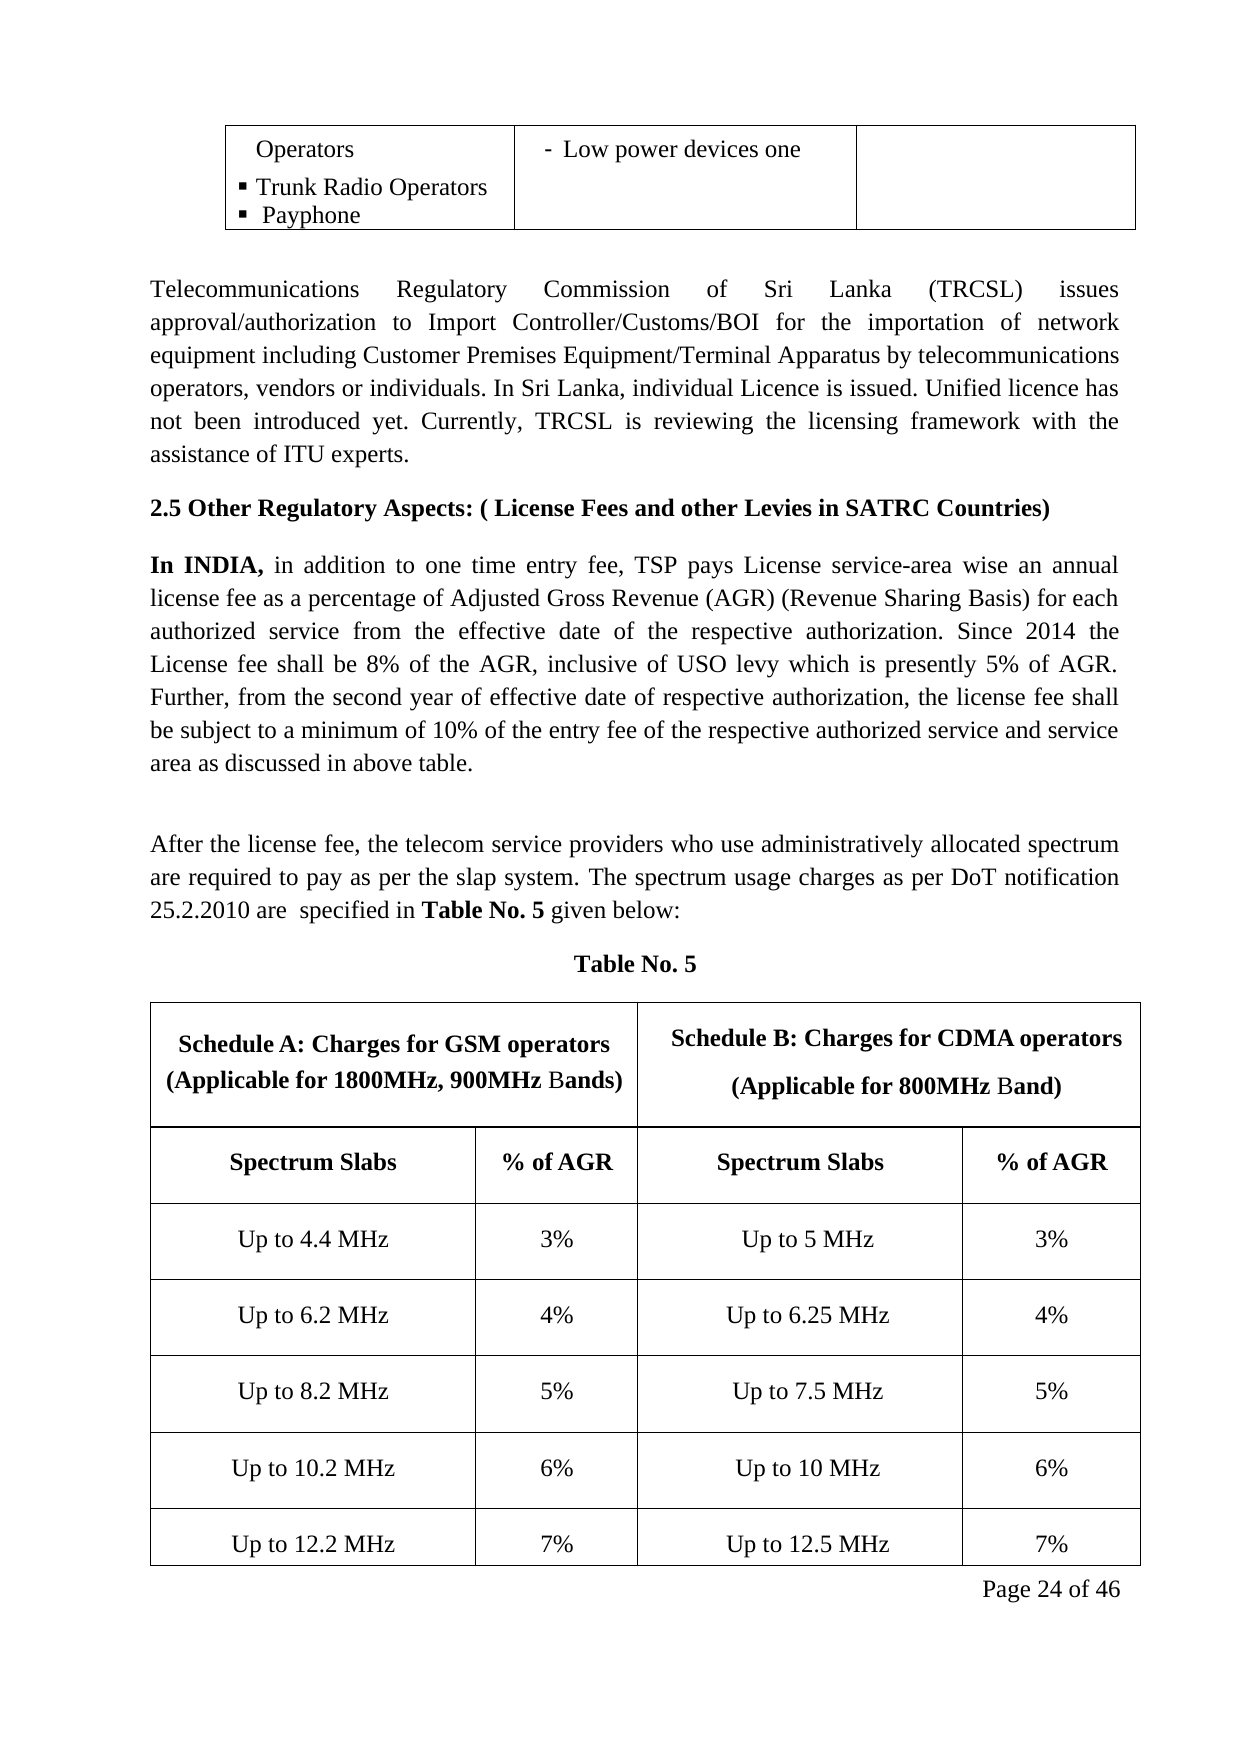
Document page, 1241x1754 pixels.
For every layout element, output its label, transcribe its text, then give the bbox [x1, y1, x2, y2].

table_cell 4% [476, 1280, 637, 1355]
table_cell % of AGR [963, 1128, 1140, 1203]
text After the license fee, the telecom service providers who use administratively allocated spectrum are required to pay as per the slap system. The spectrum usage charges as per DoT notification 25.2.2010 are specified in Table No. 5 given below: [150, 829, 1120, 924]
table_cell [515, 126, 856, 229]
table_cell Up to 6.25 MHz [638, 1280, 962, 1355]
table_cell 3% [963, 1204, 1140, 1279]
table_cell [857, 126, 1135, 229]
table_cell 4% [963, 1280, 1140, 1355]
table_cell Spectrum Slabs [151, 1128, 475, 1203]
table_cell 6% [963, 1433, 1140, 1508]
text Table No. 5 [150, 949, 1120, 978]
table_cell Up to 5 MHz [638, 1204, 962, 1279]
table_cell 5% [476, 1356, 637, 1432]
text 2.5 Other Regulatory Aspects: ( License Fees and other Levies in SATRC Countries) [150, 493, 1120, 522]
table_header Schedule A: Charges for GSM operators (Applicable for 1800MHz, 900MHz Bands) [151, 1003, 637, 1126]
table_cell Up to 10.2 MHz [151, 1433, 475, 1508]
table_cell % of AGR [476, 1128, 637, 1203]
table_cell 5% [963, 1356, 1140, 1432]
table_cell Up to 6.2 MHz [151, 1280, 475, 1355]
table_cell Up to 7.5 MHz [638, 1356, 962, 1432]
table_header Schedule B: Charges for CDMA operators (Applicable for 800MHz Band) [638, 1003, 1140, 1126]
table_cell Up to 12.2 MHz [151, 1509, 475, 1565]
table_cell Spectrum Slabs [638, 1128, 962, 1203]
table_cell 7% [476, 1509, 637, 1565]
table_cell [226, 126, 514, 229]
table_cell Up to 10 MHz [638, 1433, 962, 1508]
table_cell Up to 4.4 MHz [151, 1204, 475, 1279]
table_cell Up to 8.2 MHz [151, 1356, 475, 1432]
table_cell Up to 12.5 MHz [638, 1509, 962, 1565]
text In INDIA, in addition to one time entry fee, TSP pays License service-area wise an annual license fee as a percentage of Adjusted Gross Revenue (AGR) (Revenue Sharing Basis) for each authorized service from the effective date of the respective authorization. Since 2014 the License fee shall be 8% of the AGR, inclusive of USO levy which is presently 5% of AGR. Further, from the second year of effective date of respective authorization, the license fee shall be subject to a minimum of 10% of the entry fee of the respective authorized service and service area as discussed in above table. [150, 550, 1120, 777]
table_cell 7% [963, 1509, 1140, 1565]
text Telecommunications Regulatory Commission of Sri Lanka (TRCSL) issues approval/authorization to Import Controller/Customs/BOI for the importation of network equipment including Customer Premises Equipment/Terminal Apparatus by telecommunications operators, vendors or individuals. In Sri Lanka, individual Licence is issued. Unified licence has not been introduced yet. Currently, TRCSL is reviewing the licensing framework with the assistance of ITU experts. [150, 274, 1120, 468]
table_cell 6% [476, 1433, 637, 1508]
table_cell 3% [476, 1204, 637, 1279]
